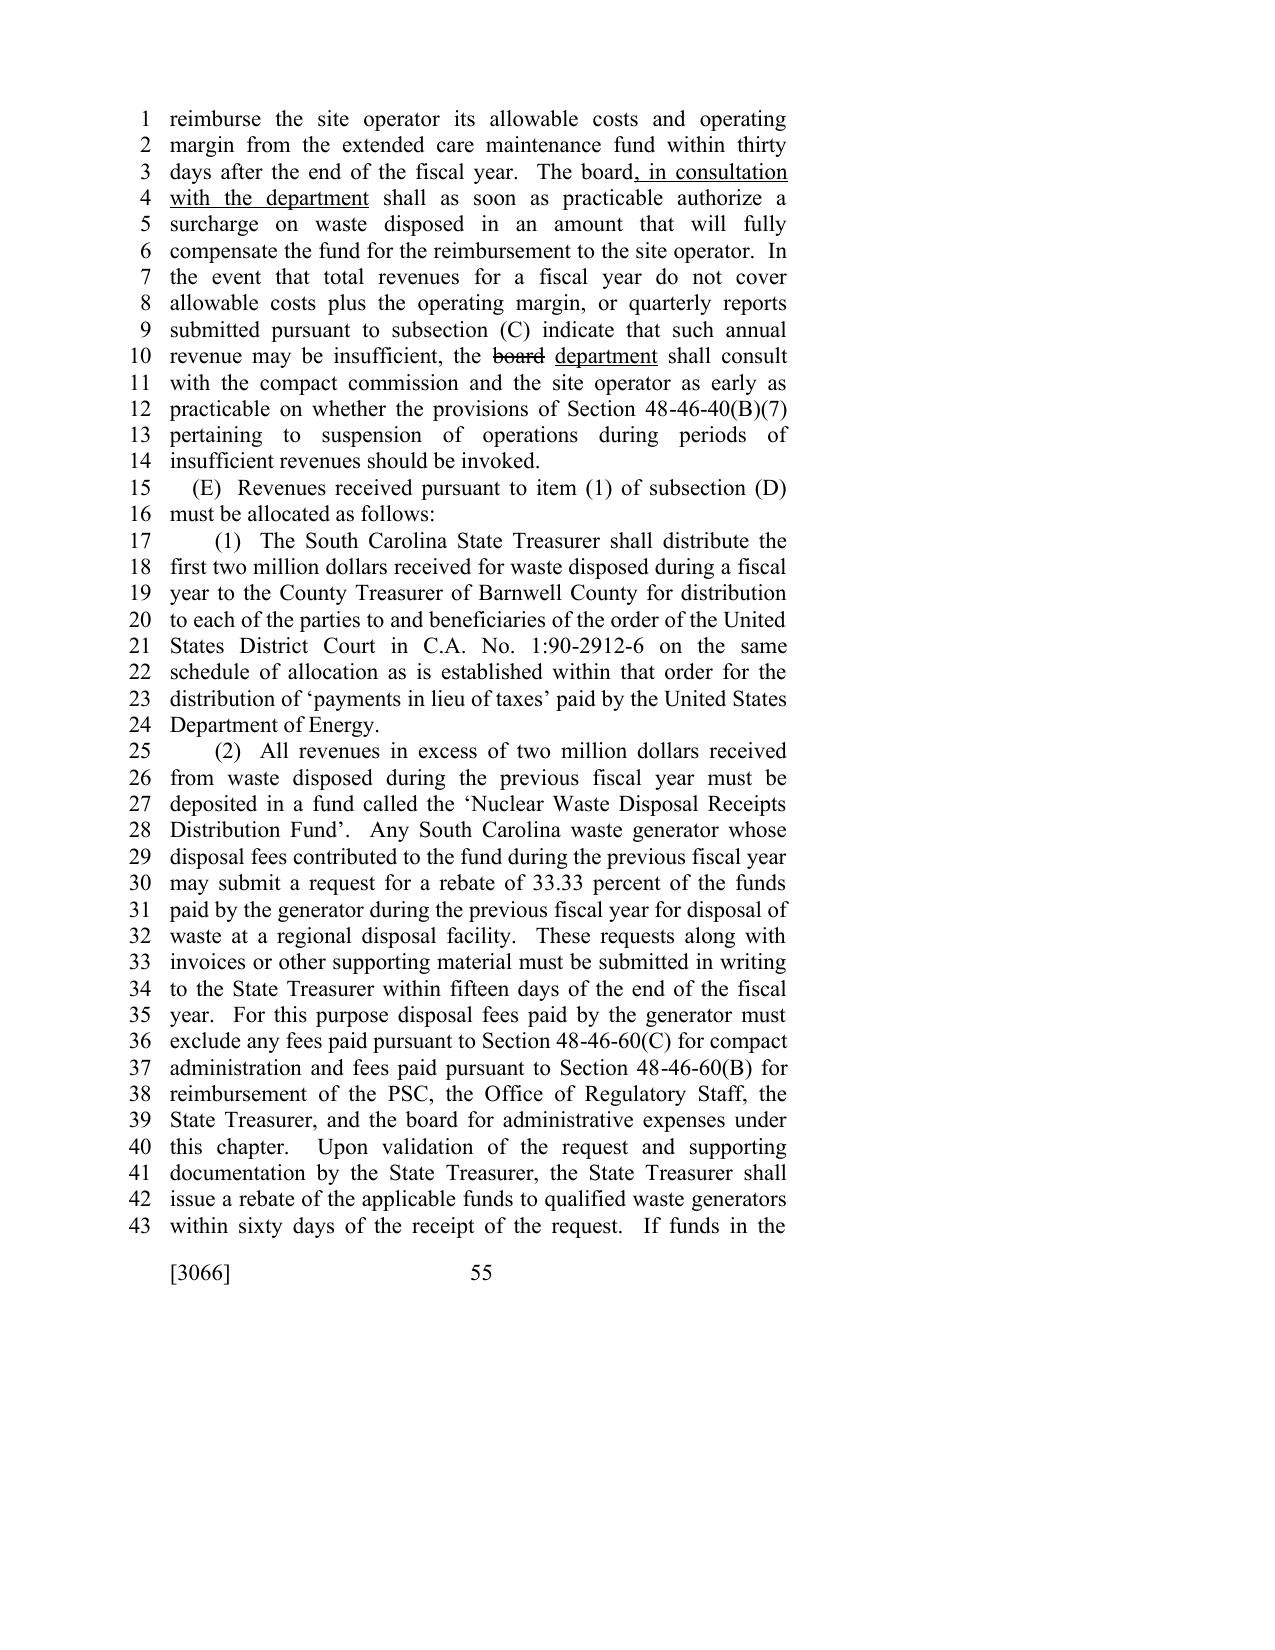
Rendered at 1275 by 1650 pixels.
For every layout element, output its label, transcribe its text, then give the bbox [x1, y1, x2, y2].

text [169, 737, 787, 1238]
text (1) The South Carolina State Treasurer shall distribute the first two million dollars received for waste disposed during a fiscal year to the County Treasurer of Barnwell County for distribution to each of the parties to and beneficiaries of the order of the United States District Court in C.A. No. 1:90-2912-6 on the same schedule of allocation as is established within that order for the distribution of ‘payments in lieu of taxes’ paid by the United States Department of Energy. [169, 527, 787, 737]
text (E) Revenues received pursuant to item (1) of subsection (D) must be allocated as follows: [169, 474, 787, 527]
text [169, 105, 787, 474]
